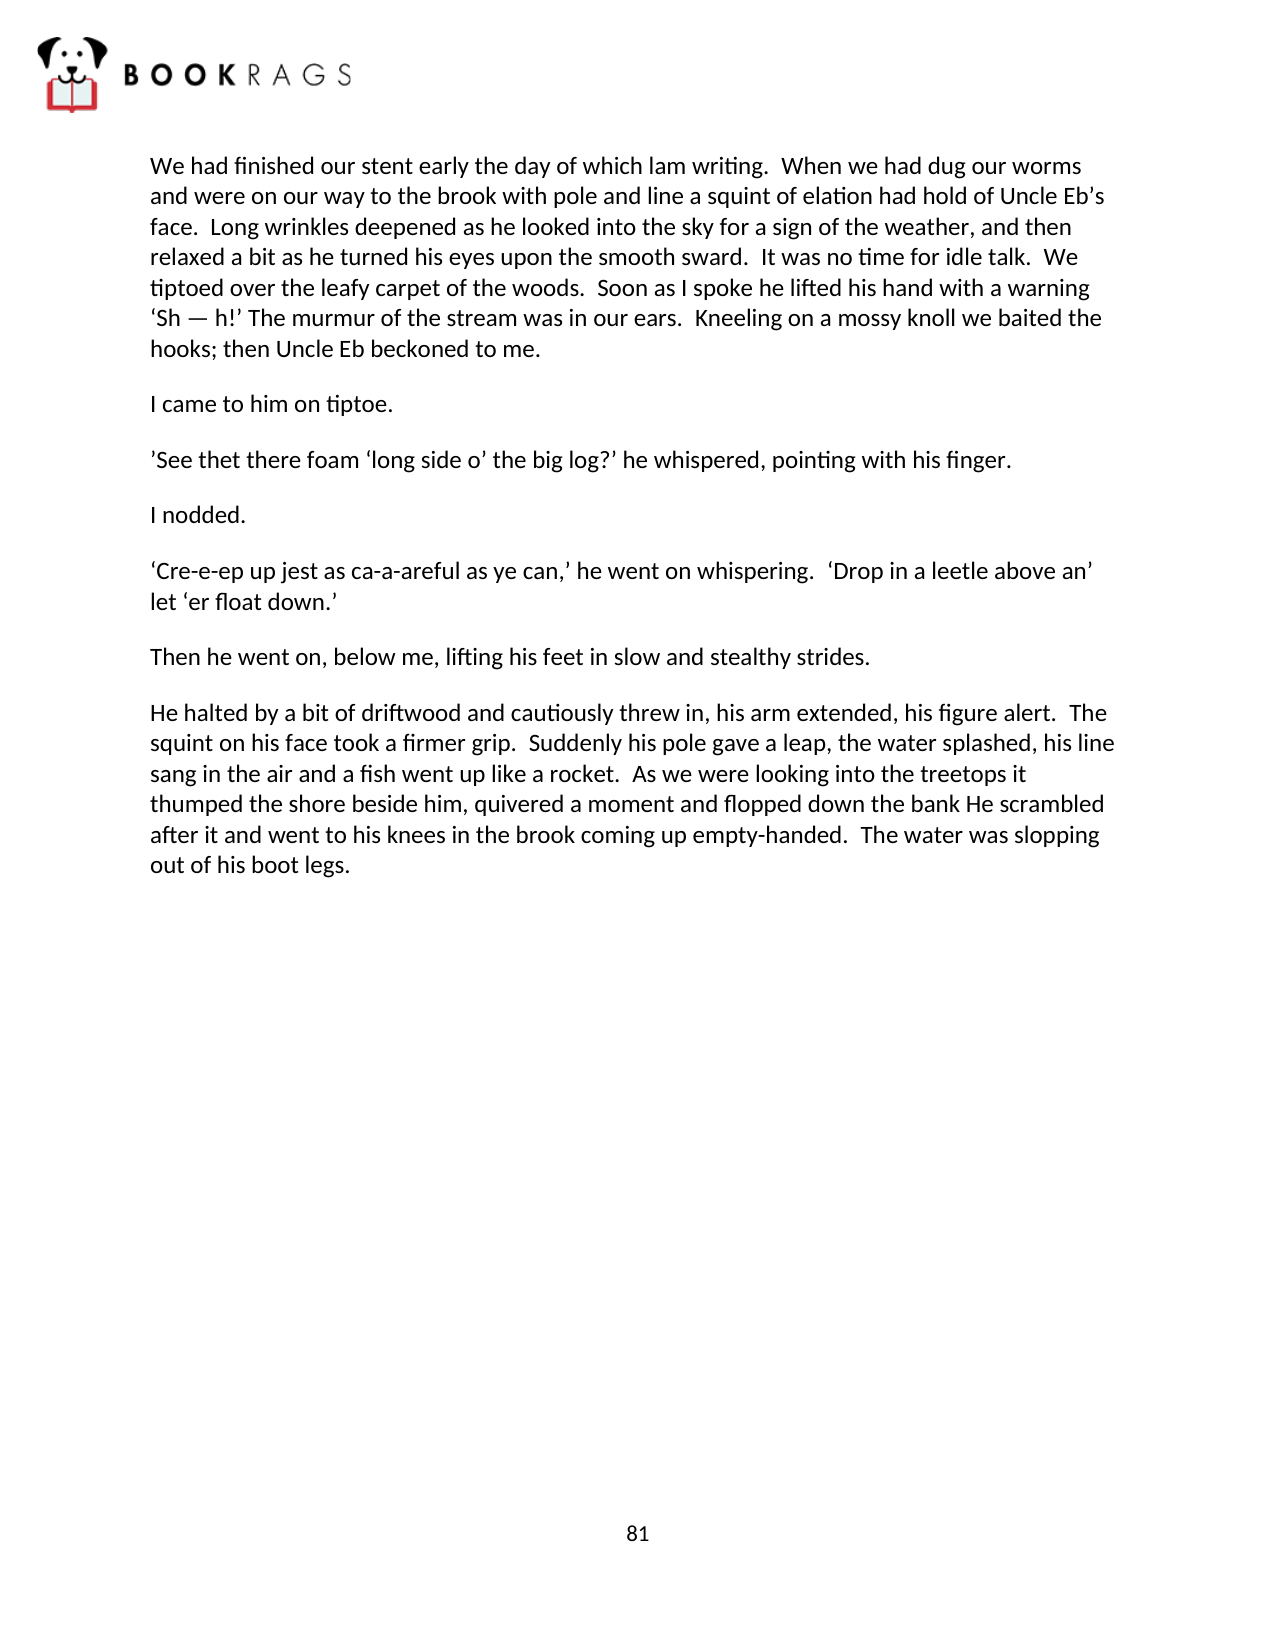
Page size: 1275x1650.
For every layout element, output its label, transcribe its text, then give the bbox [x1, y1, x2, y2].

text ’See thet there foam ‘long side o’ the big log?’ he whispered, pointing with his finger. [150, 444, 1125, 475]
picture [37, 37, 351, 113]
text ‘Cre-e-ep up jest as ca-a-areful as ye can,’ he went on whispering. ‘Drop in a leetle above an’ let ‘er float down.’ [150, 555, 1125, 616]
text Then he went on, below me, lifting his feet in slow and stealthy strides. [150, 641, 1125, 672]
text I came to him on tiptoe. [150, 389, 1125, 419]
text He halted by a bit of driftwood and cautiously threw in, his arm extended, his figure alert. The squint on his face took a firmer grip. Suddenly his pole gave a leap, the water splashed, his line sang in the air and a fish went up like a rocket. As we were looking into the treetops it thumped the shore beside him, quivered a moment and flopped down the bank He scrambled after it and went to his knees in the brook coming up empty-handed. The water was slopping out of his boot legs. [150, 697, 1125, 880]
text We had finished our stent early the day of which lam writing. When we had dug our worms and were on our way to the brook with pole and line a squint of elation had hold of Uncle Eb’s face. Long wrinkles deepened as he looked into the sky for a sign of the weather, and then relaxed a bit as he turned his eyes upon the smooth sward. It was no time for idle talk. We tiptoed over the leafy carpet of the woods. Soon as I spoke he lifted his hand with a warning ‘Sh — h!’ The murmur of the stream was in our ears. Kneeling on a mossy knoll we baited the hooks; then Uncle Eb beckoned to me. [150, 150, 1125, 364]
text I nodded. [150, 500, 1125, 530]
